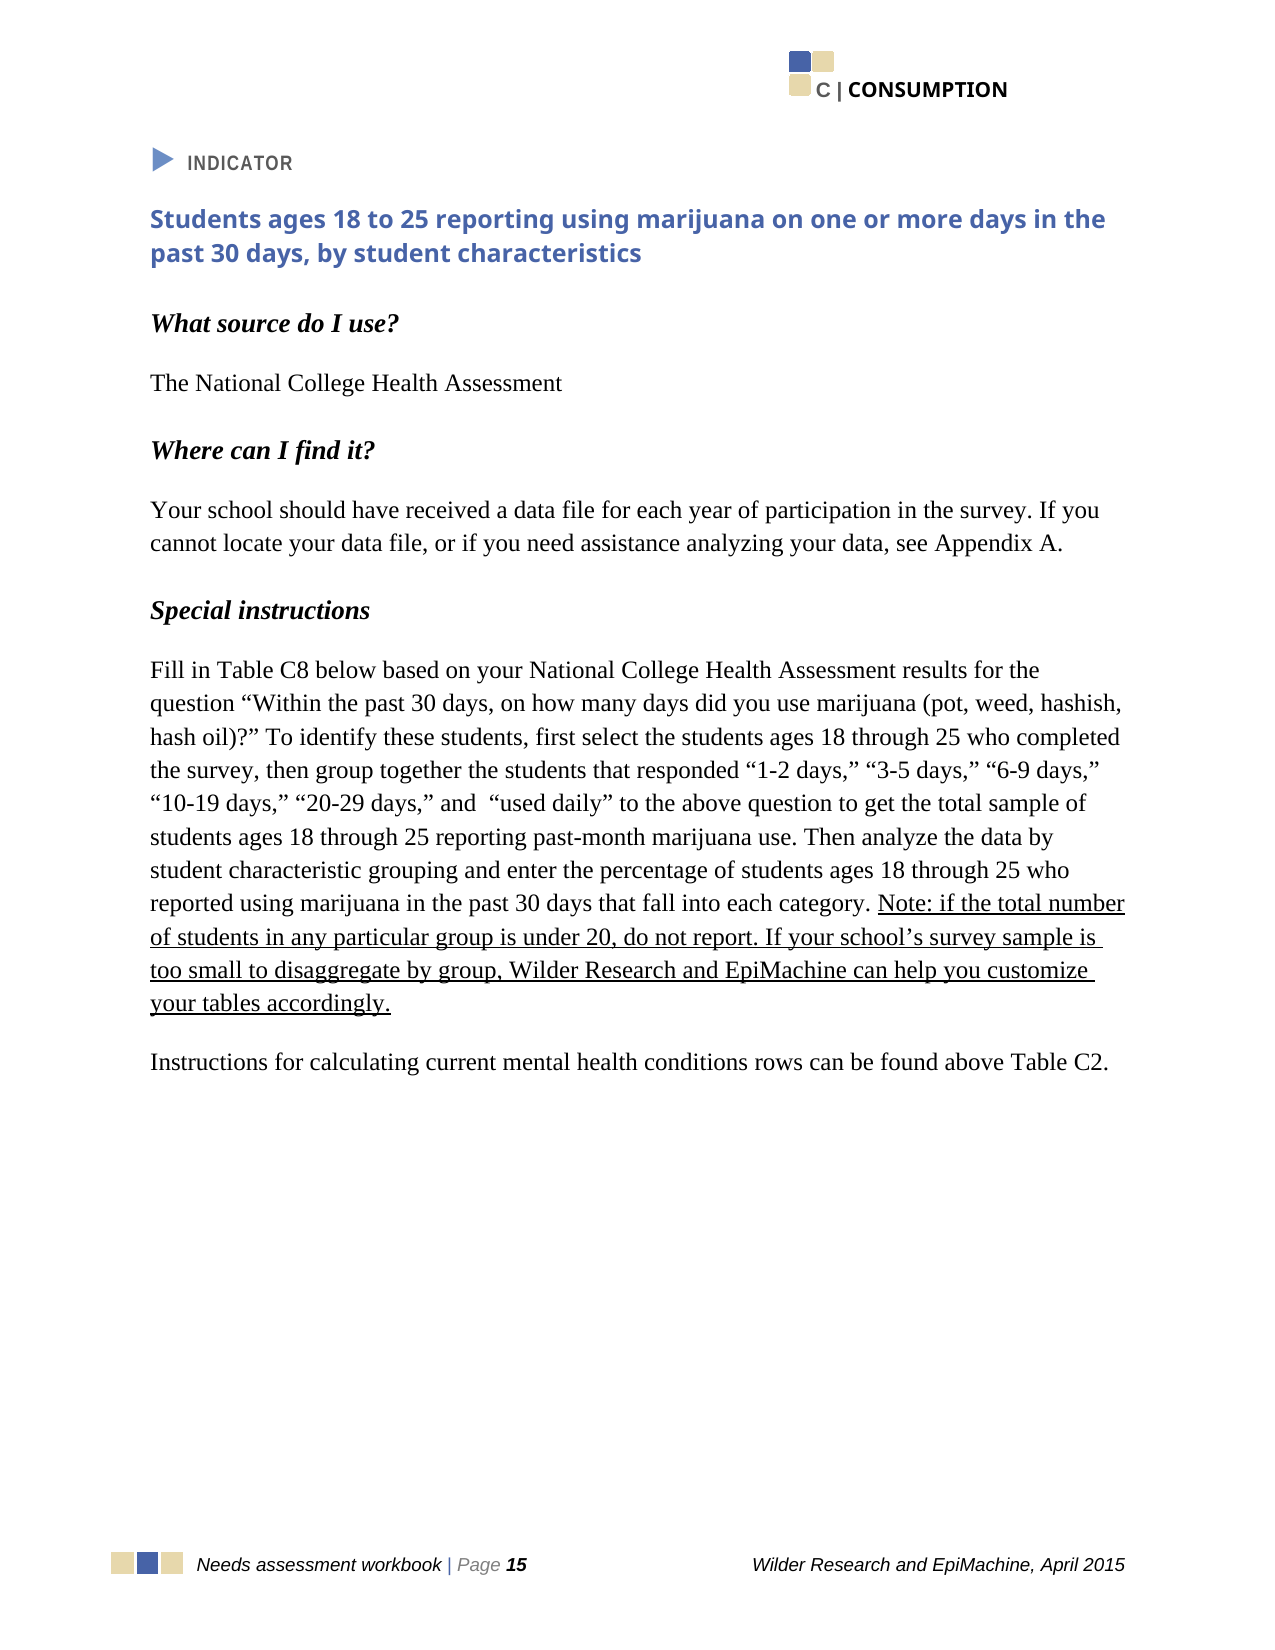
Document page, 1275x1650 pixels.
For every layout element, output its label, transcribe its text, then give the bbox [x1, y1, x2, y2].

text The National College Health Assessment [150, 363, 1125, 397]
text Instructions for calculating current mental health conditions rows can be found above Table C2. [150, 1042, 1125, 1076]
text Indicator [150, 150, 1125, 177]
text Fill in Table C8 below based on your National College Health Assessment results for the question “Within the past 30 days, on how many days did you use marijuana (pot, weed, hashish, hash oil)?” To identify these students, first select the students ages 18 through 25 who completed the survey, then group together the students that responded “1-2 days,” “3-5 days,” “6-9 days,” “10-19 days,” “20-29 days,” and “used daily” to the above question to get the total sample of students ages 18 through 25 reporting past-month marijuana use. Then analyze the data by student characteristic grouping and enter the percentage of students ages 18 through 25 who reported using marijuana in the past 30 days that fall into each category. Note: if the total number of students in any particular group is under 20, do not report. If your school’s survey sample is too small to disaggregate by group, Wilder Research and EpiMachine can help you customize your tables accordingly. [150, 651, 1125, 1017]
text Your school should have received a data file for each year of participation in the survey. If you cannot locate your data file, or if you need assistance analyzing your data, see Appendix A. [150, 490, 1125, 557]
subtitle Where can I find it? [150, 434, 1125, 465]
subtitle What source do I use? [150, 307, 1125, 338]
subtitle Special instructions [150, 594, 1125, 626]
text Students ages 18 to 25 reporting using marijuana on one or more days in the past 30 days, by student characteristics [150, 202, 1125, 270]
